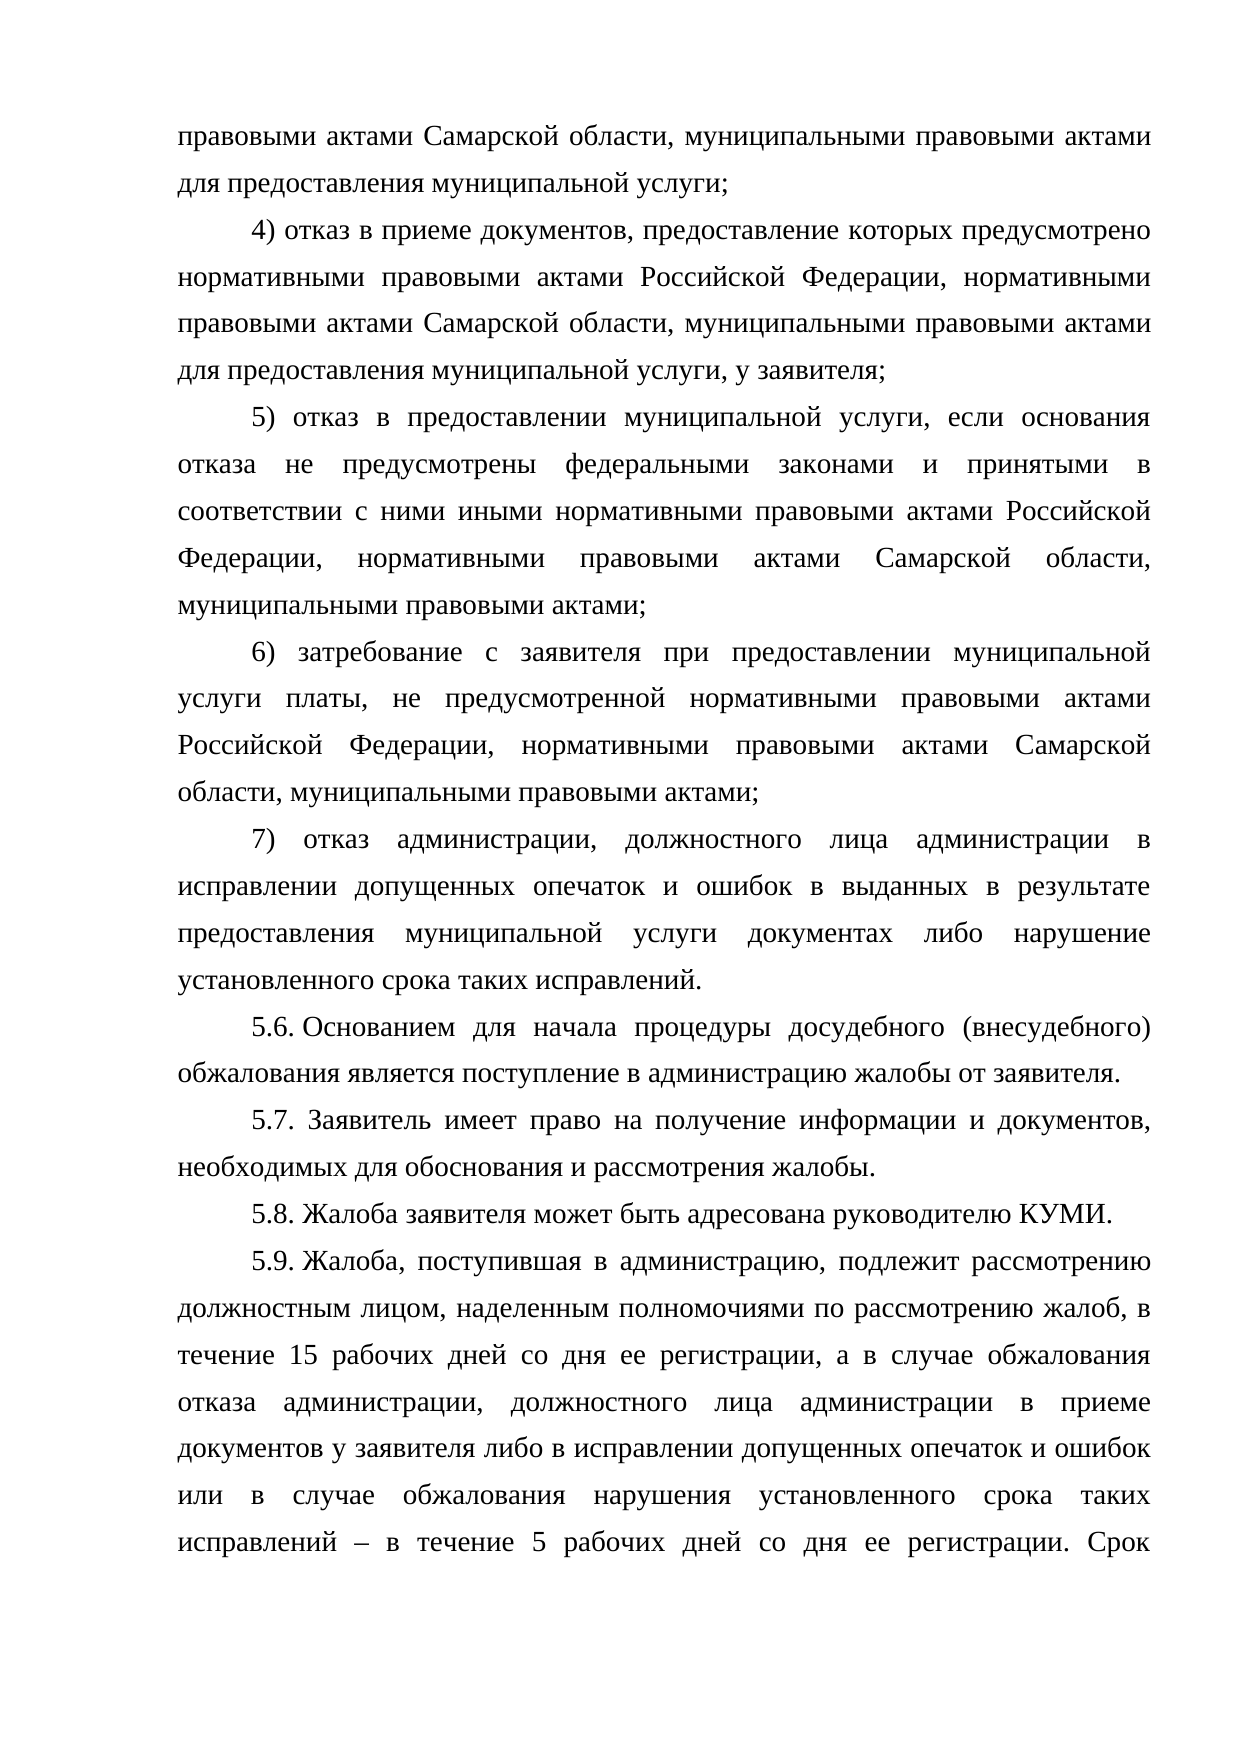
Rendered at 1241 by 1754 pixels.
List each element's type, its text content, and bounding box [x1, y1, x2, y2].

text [177, 1243, 1152, 1558]
text 4) отказ в приеме документов, предоставление которых предусмотрено нормативными правовыми актами Российской Федерации, нормативными правовыми актами Самарской области, муниципальными правовыми актами для предоставления муниципальной услуги, у заявителя; [177, 212, 1152, 386]
text 5.6. Основанием для начала процедуры досудебного (внесудебного) обжалования является поступление в администрацию жалобы от заявителя. [177, 1009, 1152, 1089]
text 7) отказ администрации, должностного лица администрации в исправлении допущенных опечаток и ошибок в выданных в результате предоставления муниципальной услуги документах либо нарушение установленного срока таких исправлений. [177, 821, 1152, 995]
text 5.8. Жалоба заявителя может быть адресована руководителю КУМИ. [177, 1196, 1152, 1230]
text 5.7. Заявитель имеет право на получение информации и документов, необходимых для обоснования и рассмотрения жалобы. [177, 1102, 1152, 1183]
text 5) отказ в предоставлении муниципальной услуги, если основания отказа не предусмотрены федеральными законами и принятыми в соответствии с ними иными нормативными правовыми актами Российской Федерации, нормативными правовыми актами Самарской области, муниципальными правовыми актами; [177, 399, 1152, 620]
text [177, 118, 1152, 198]
text 6) затребование с заявителя при предоставлении муниципальной услуги платы, не предусмотренной нормативными правовыми актами Российской Федерации, нормативными правовыми актами Самарской области, муниципальными правовыми актами; [177, 634, 1152, 808]
